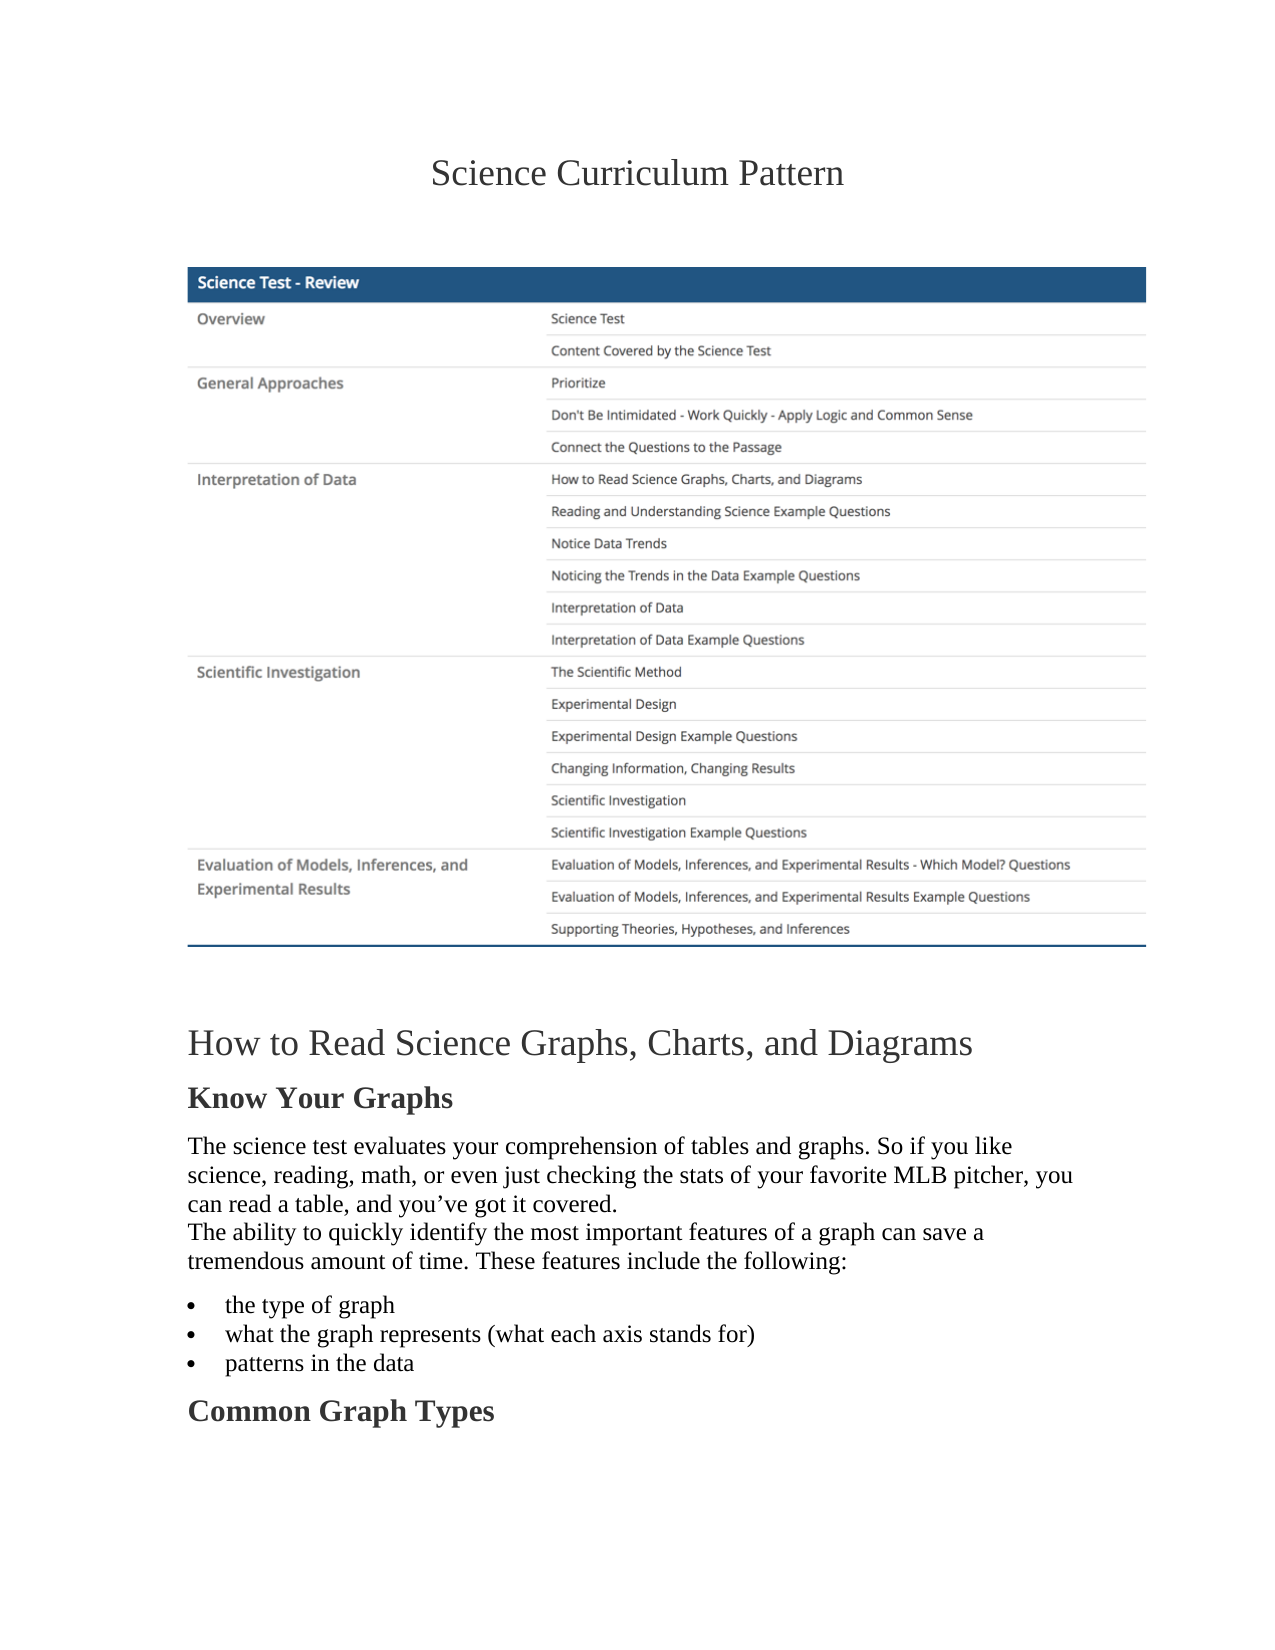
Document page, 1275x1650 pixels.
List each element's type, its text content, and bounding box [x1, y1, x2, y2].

text Science Curriculum Pattern [187, 150, 1087, 193]
text How to Read Science Graphs, Charts, and Diagrams [187, 1021, 1087, 1064]
list what the graph represents (what each axis stands for) [187, 1319, 1087, 1348]
picture [187, 267, 1147, 947]
list patterns in the data [187, 1348, 1087, 1377]
list the type of graph [187, 1291, 1087, 1319]
text The science test evaluates your comprehension of tables and graphs. So if you like science, reading, math, or even just checking the stats of your favorite MLB pitcher, you can read a table, and you’ve got it covered. [187, 1131, 1087, 1217]
text Common Graph Types [187, 1392, 1087, 1428]
text Know Your Graphs [187, 1079, 1087, 1116]
text The ability to quickly identify the most important features of a graph can save a tremendous amount of time. These features include the following: [187, 1217, 1087, 1275]
